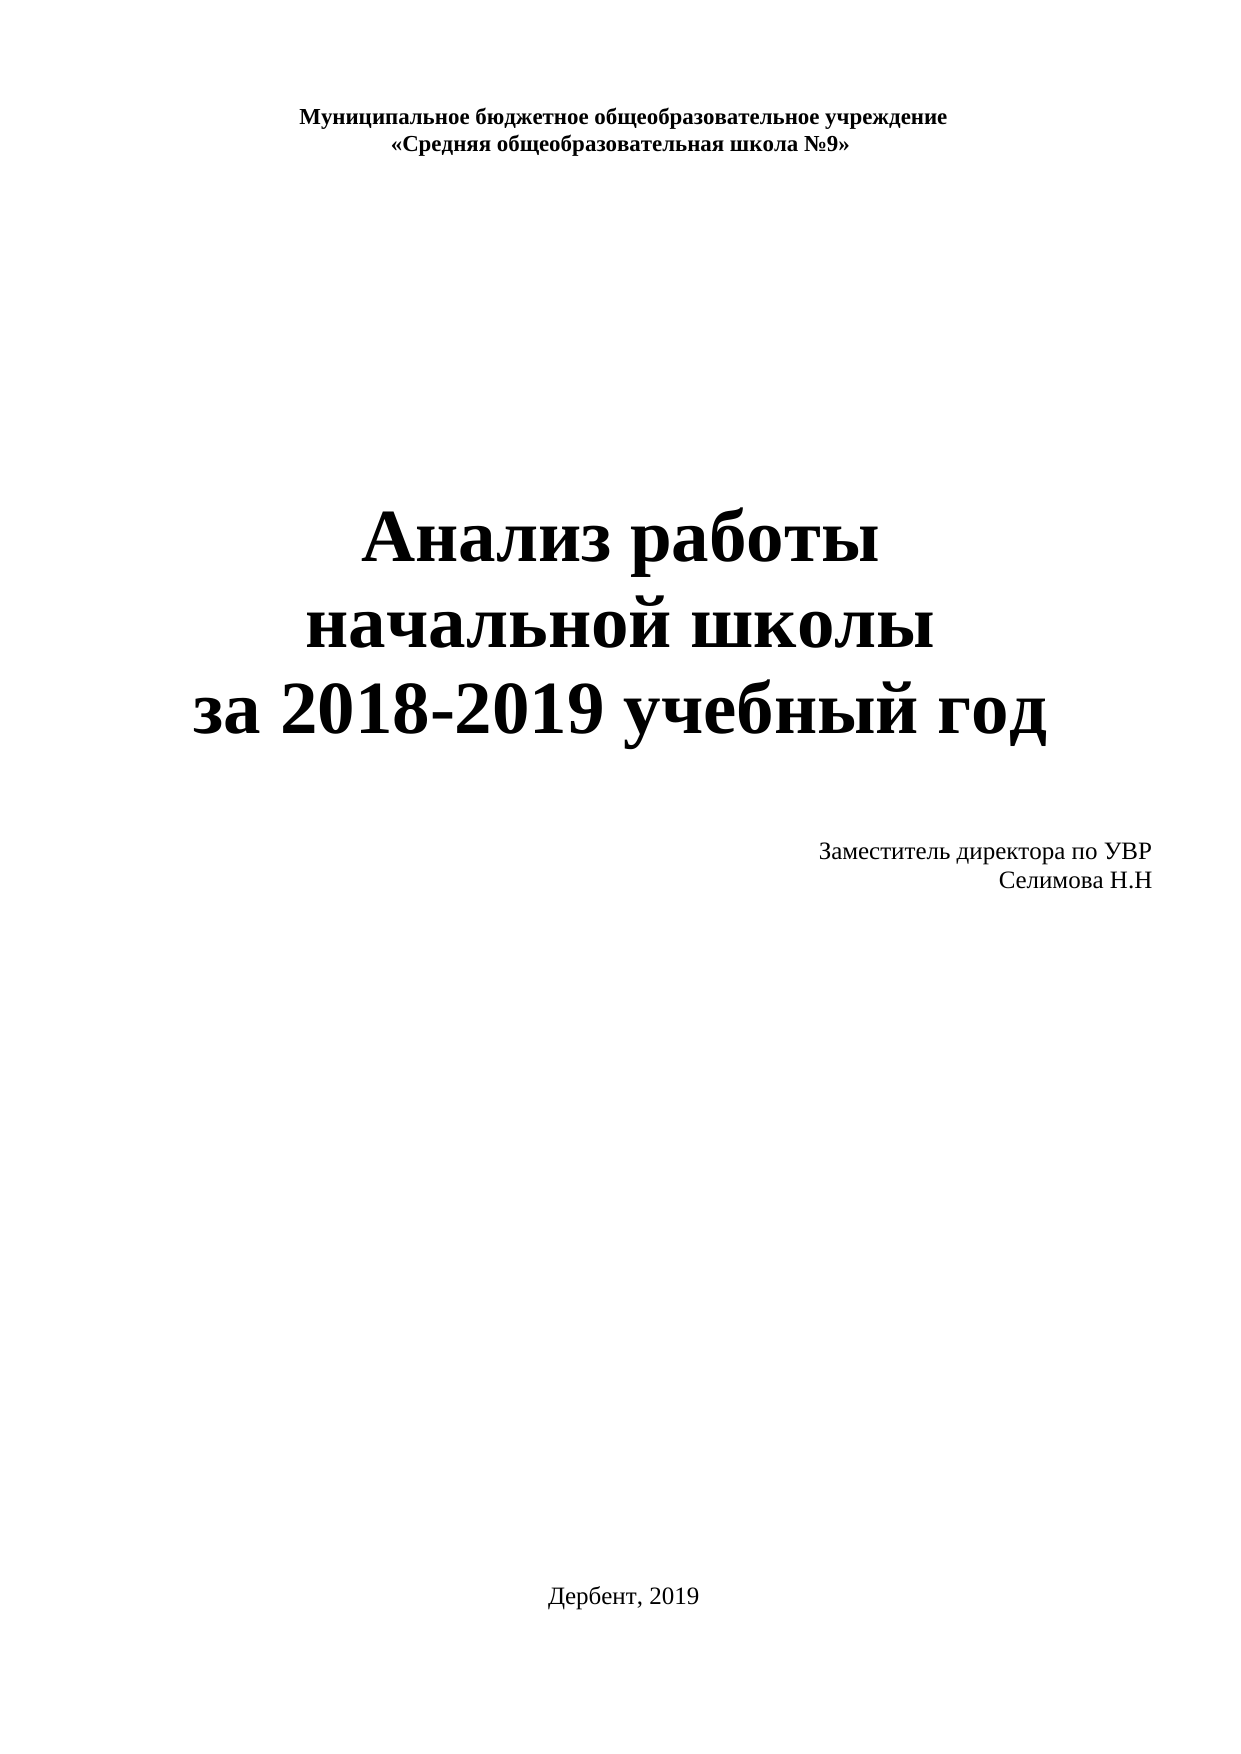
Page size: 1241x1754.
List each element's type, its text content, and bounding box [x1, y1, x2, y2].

text Заместитель директора по УВР [89, 836, 1152, 865]
text Муниципальное бюджетное общеобразовательное учреждение [89, 103, 1152, 130]
text за 2018-2019 учебный год [89, 664, 1152, 750]
text Селимова Н.Н [89, 865, 1152, 894]
text «Средняя общеобразовательная школа №9» [89, 130, 1152, 156]
text начальной школы [89, 577, 1152, 664]
text Дербент, 2019 [89, 1581, 1152, 1610]
text Анализ работы [89, 491, 1152, 577]
